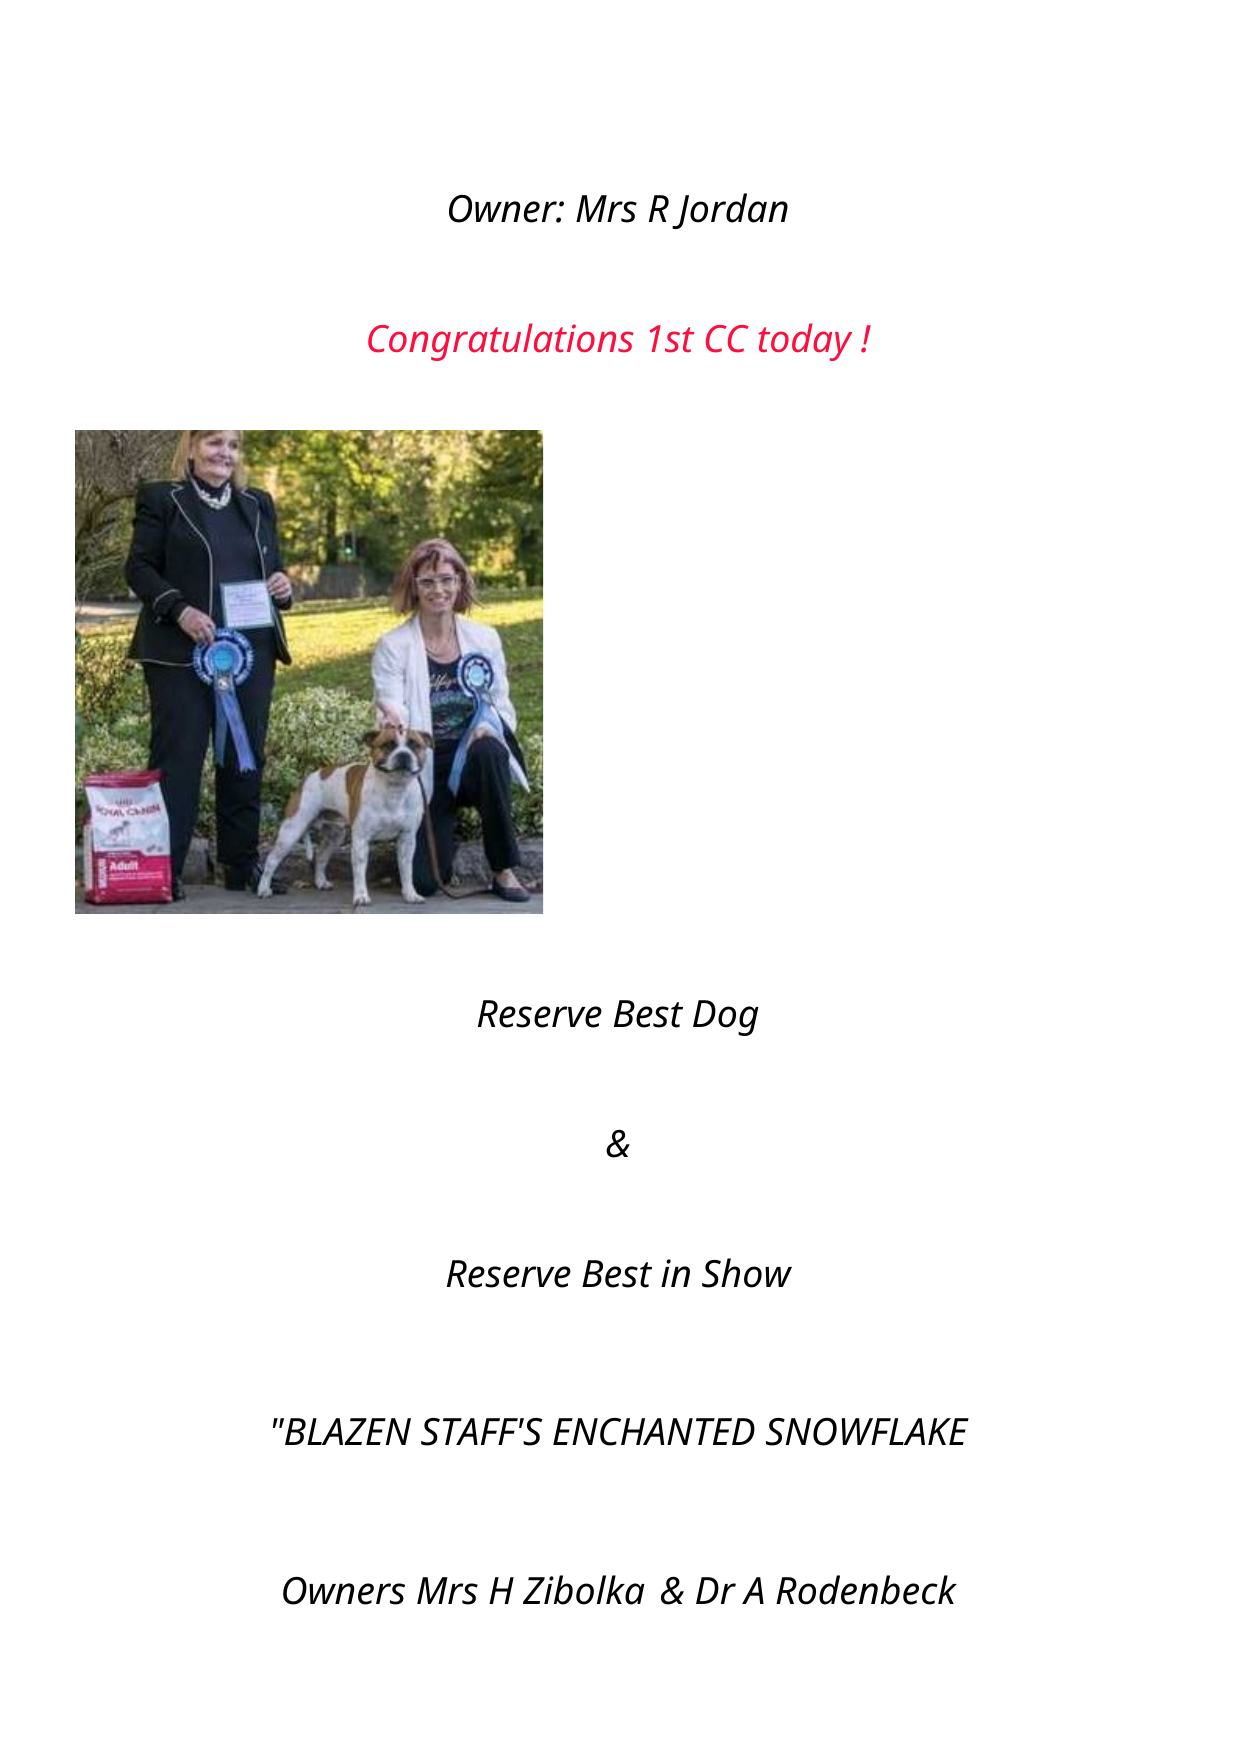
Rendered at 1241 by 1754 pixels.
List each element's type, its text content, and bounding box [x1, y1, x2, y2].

text Congratulations 1st CC today ! [75, 312, 1165, 363]
text & [75, 1117, 1165, 1168]
text Reserve Best in Show [75, 1247, 1165, 1298]
picture [75, 430, 544, 914]
text Owners Mrs H Zibolka & Dr A Rodenbeck [75, 1564, 1165, 1615]
text Owner: Mrs R Jordan [75, 182, 1165, 233]
text "BLAZEN STAFF'S ENCHANTED SNOWFLAKE [75, 1406, 1165, 1457]
text Reserve Best Dog [75, 987, 1165, 1038]
